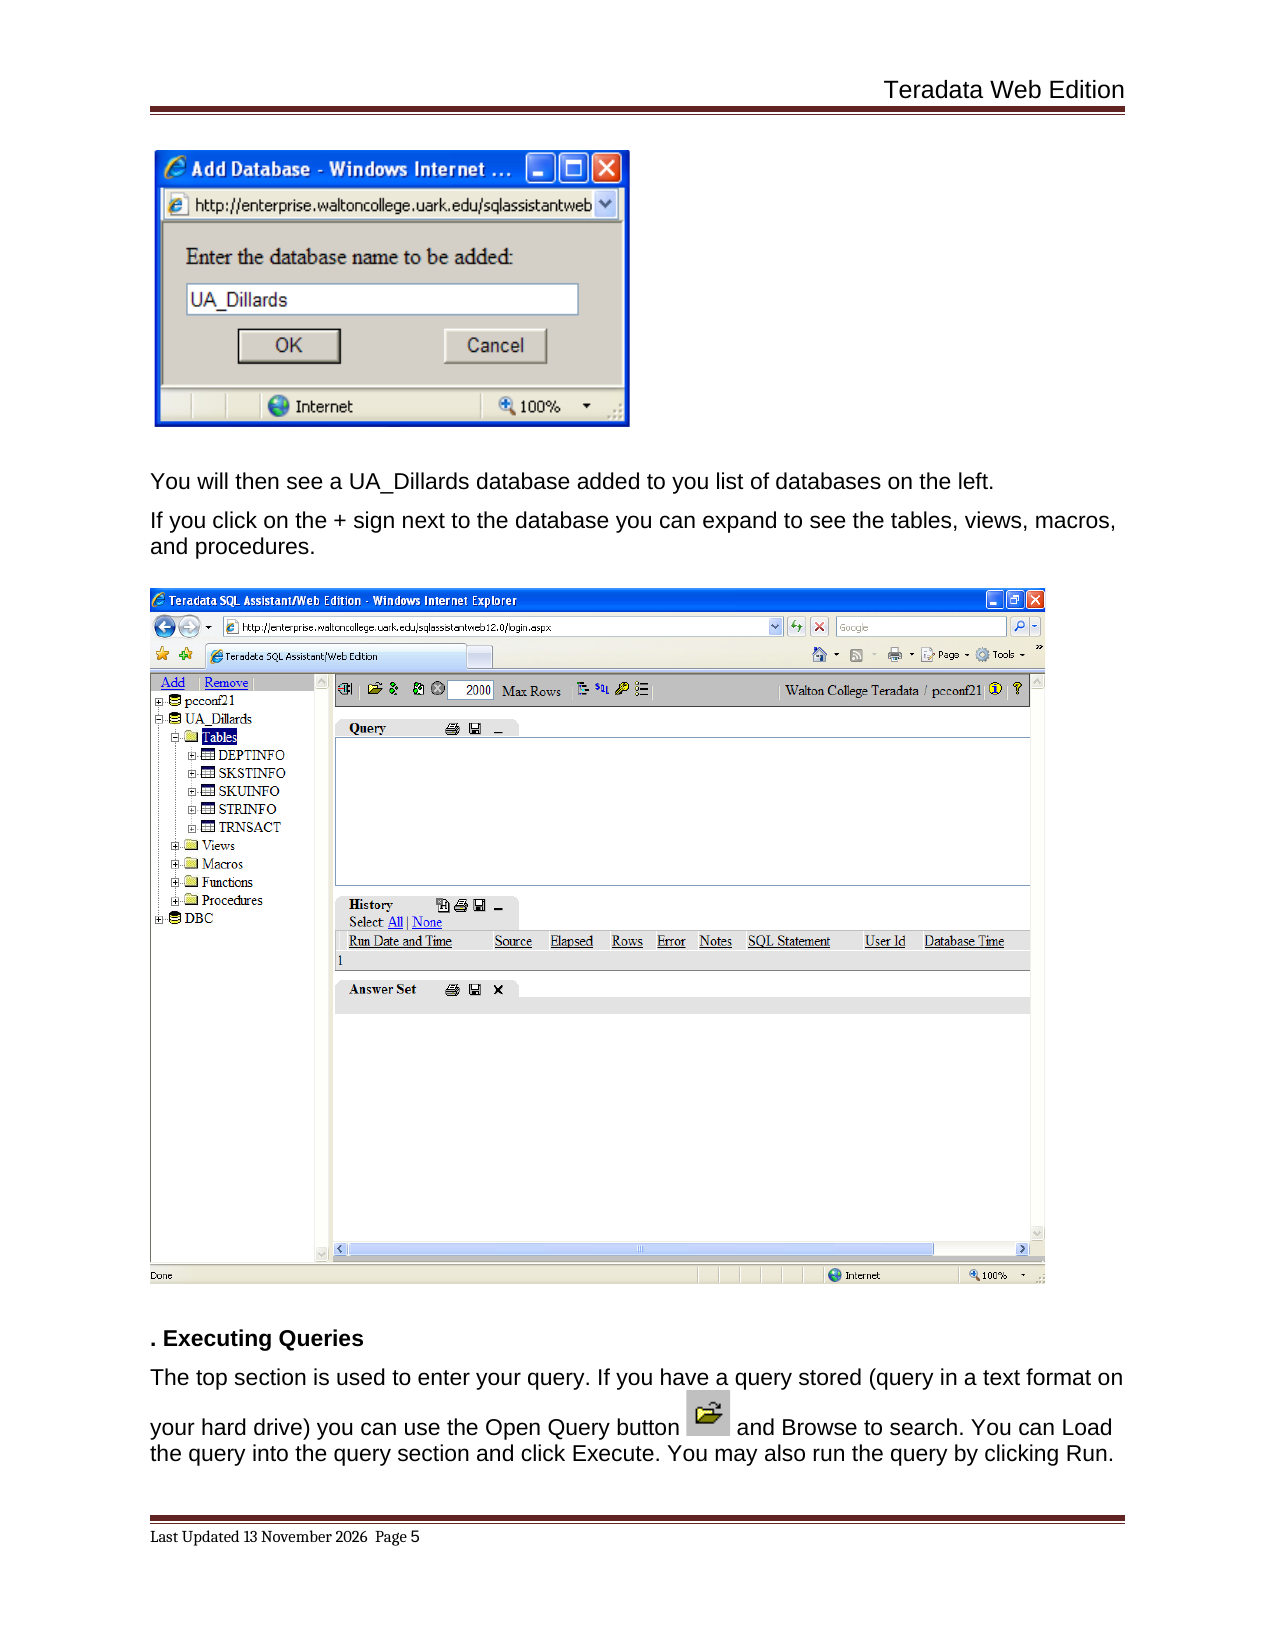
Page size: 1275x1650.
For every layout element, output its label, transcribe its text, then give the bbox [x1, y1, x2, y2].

text The top section is used to enter your query. If you have a query stored (query in a text format on your hard drive) you can use the Open Query button and Browse to search. You can Load the query into the query section and click Execute. You may also run the query by clicking Run. [150, 1363, 1125, 1466]
text You will then see a UA_Dillards database added to you list of databases on the left. [150, 468, 1125, 494]
picture [686, 1390, 730, 1436]
picture [150, 588, 1046, 1284]
text If you click on the + sign next to the database you can expand to see the tables, views, macros, and procedures. [150, 507, 1125, 559]
text . Executing Queries [150, 1325, 1125, 1351]
picture [150, 150, 630, 427]
